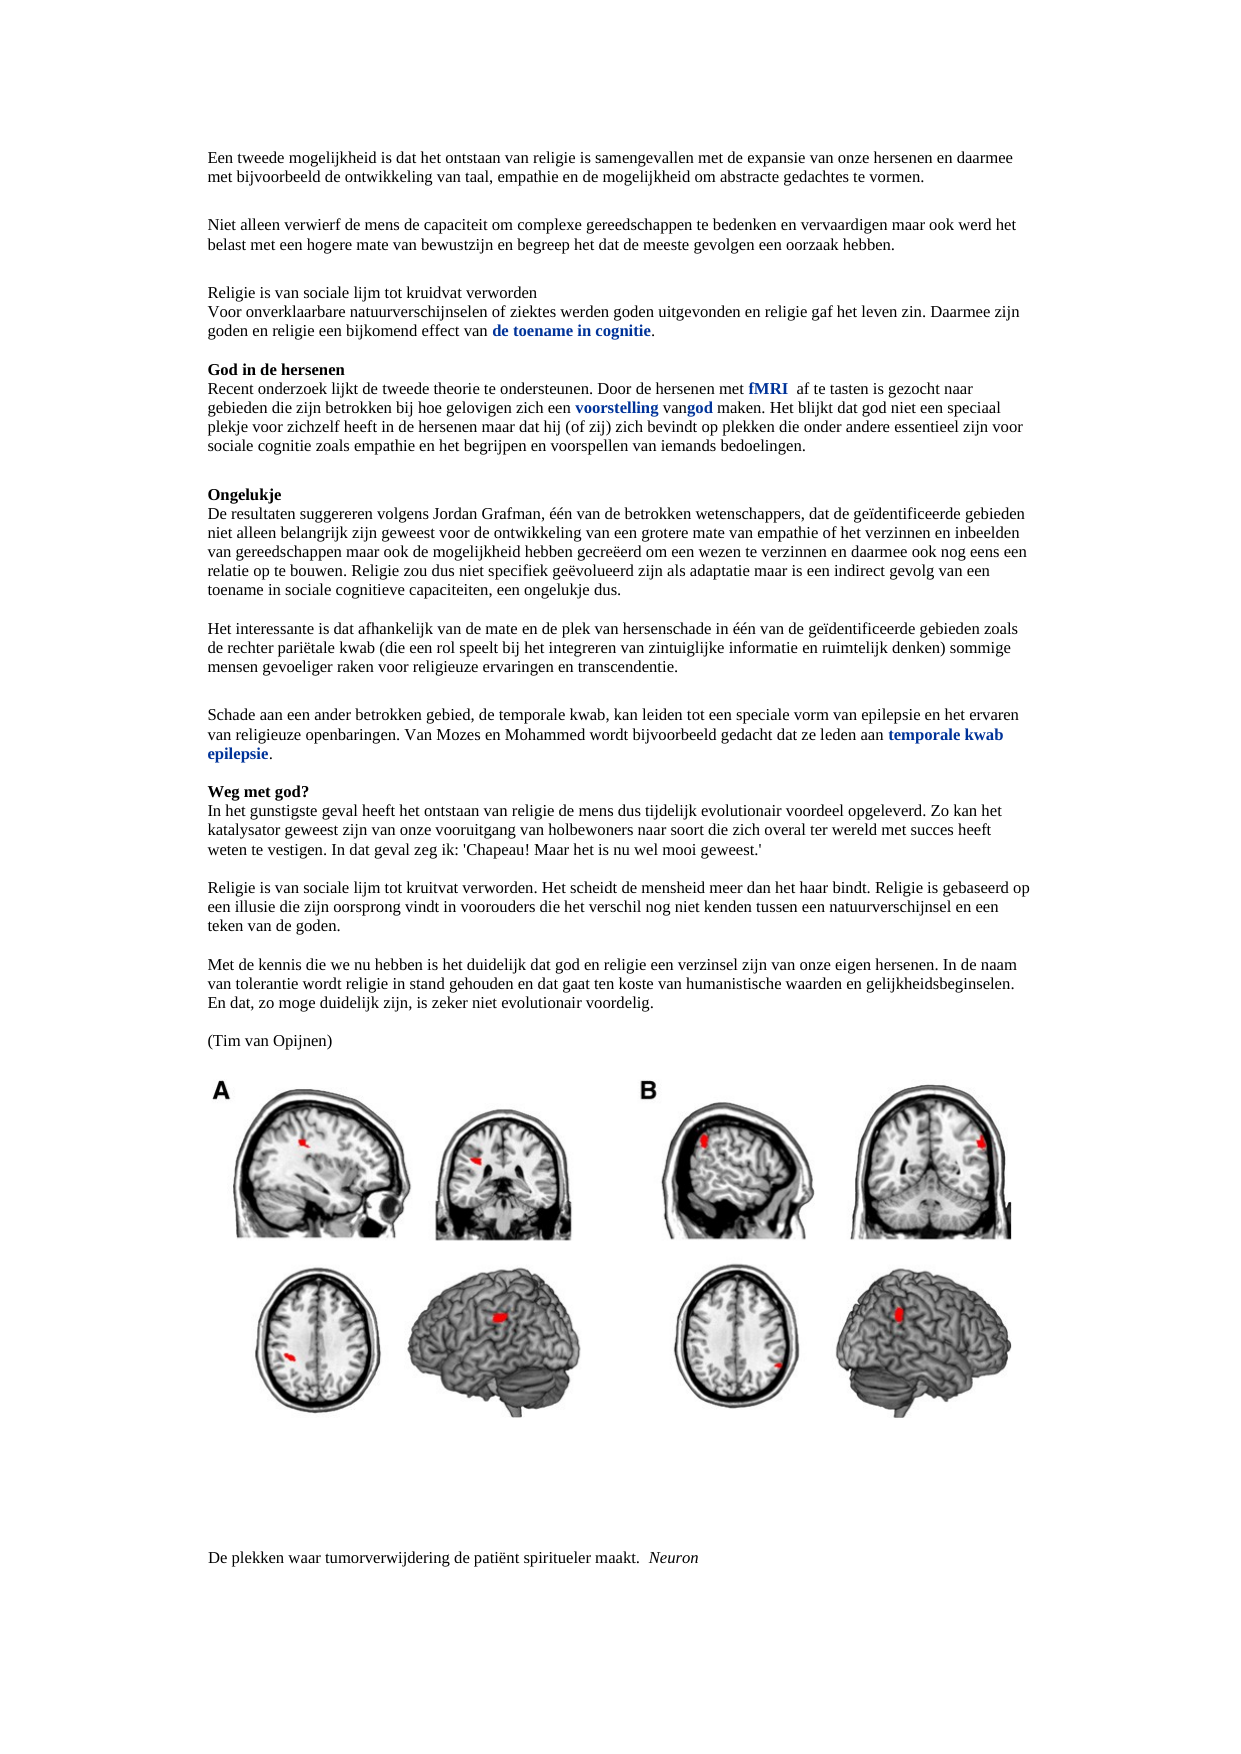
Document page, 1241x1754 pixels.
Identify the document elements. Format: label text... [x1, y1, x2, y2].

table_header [208, 1435, 1195, 1602]
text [207, 148, 1033, 186]
text Voor onverklaarbare natuurverschijnselen of ziektes werden goden uitgevonden en religie gaf het leven zin. Daarmee zijn goden en religie een bijkomend effect van de toename in cognitie. God in de hersenen Recent onderzoek lijkt de tweede theorie te ondersteunen. Door de hersenen met fMRI af te tasten is gezocht naar gebieden die zijn betrokken bij hoe gelovigen zich een voorstelling vangod maken. Het blijkt dat god niet een speciaal plekje voor zichzelf heeft in de hersenen maar dat hij (of zij) zich bevindt op plekken die onder andere essentieel zijn voor sociale cognitie zoals empathie en het begrijpen en voorspellen van iemands bedoelingen. [207, 302, 1033, 455]
text Niet alleen verwierf de mens de capaciteit om complexe gereedschappen te bedenken en vervaardigen maar ook werd het belast met een hogere mate van bewustzijn en begreep het dat de meeste gevolgen een oorzaak hebben. [207, 215, 1033, 253]
text Ongelukje De resultaten suggereren volgens Jordan Grafman, één van de betrokken wetenschappers, dat de geïdentificeerde gebieden niet alleen belangrijk zijn geweest voor de ontwikkeling van een grotere mate van empathie of het verzinnen en inbeelden van gereedschappen maar ook de mogelijkheid hebben gecreëerd om een wezen te verzinnen en daarmee ook nog eens een relatie op te bouwen. Religie zou dus niet specifiek geëvolueerd zijn als adaptatie maar is een indirect gevolg van een toename in sociale cognitieve capaciteiten, een ongelukje dus. Het interessante is dat afhankelijk van de mate en de plek van hersenschade in één van de geïdentificeerde gebieden zoals de rechter pariëtale kwab (die een rol speelt bij het integreren van zintuiglijke informatie en ruimtelijk denken) sommige mensen gevoeliger raken voor religieuze ervaringen en transcendentie. [207, 484, 1033, 676]
text Religie is van sociale lijm tot kruidvat verworden [207, 283, 1033, 302]
text Schade aan een ander betrokken gebied, de temporale kwab, kan leiden tot een speciale vorm van epilepsie en het ervaren van religieuze openbaringen. Van Mozes en Mohammed wordt bijvoorbeeld gedacht dat ze leden aan temporale kwab epilepsie. Weg met god? In het gunstigste geval heeft het ontstaan van religie de mens dus tijdelijk evolutionair voordeel opgeleverd. Zo kan het katalysator geweest zijn van onze vooruitgang van holbewoners naar soort die zich overal ter wereld met succes heeft weten te vestigen. In dat geval zeg ik: 'Chapeau! Maar het is nu wel mooi geweest.' Religie is van sociale lijm tot kruitvat verworden. Het scheidt de mensheid meer dan het haar bindt. Religie is gebaseerd op een illusie die zijn oorsprong vindt in voorouders die het verschil nog niet kenden tussen een natuurverschijnsel en een teken van de goden. Met de kennis die we nu hebben is het duidelijk dat god en religie een verzinsel zijn van onze eigen hersenen. In de naam van tolerantie wordt religie in stand gehouden en dat gaat ten koste van humanistische waarden en gelijkheidsbeginselen. En dat, zo moge duidelijk zijn, is zeker niet evolutionair voordelig. (Tim van Opijnen) [207, 705, 1033, 1050]
picture [211, 1079, 1012, 1432]
